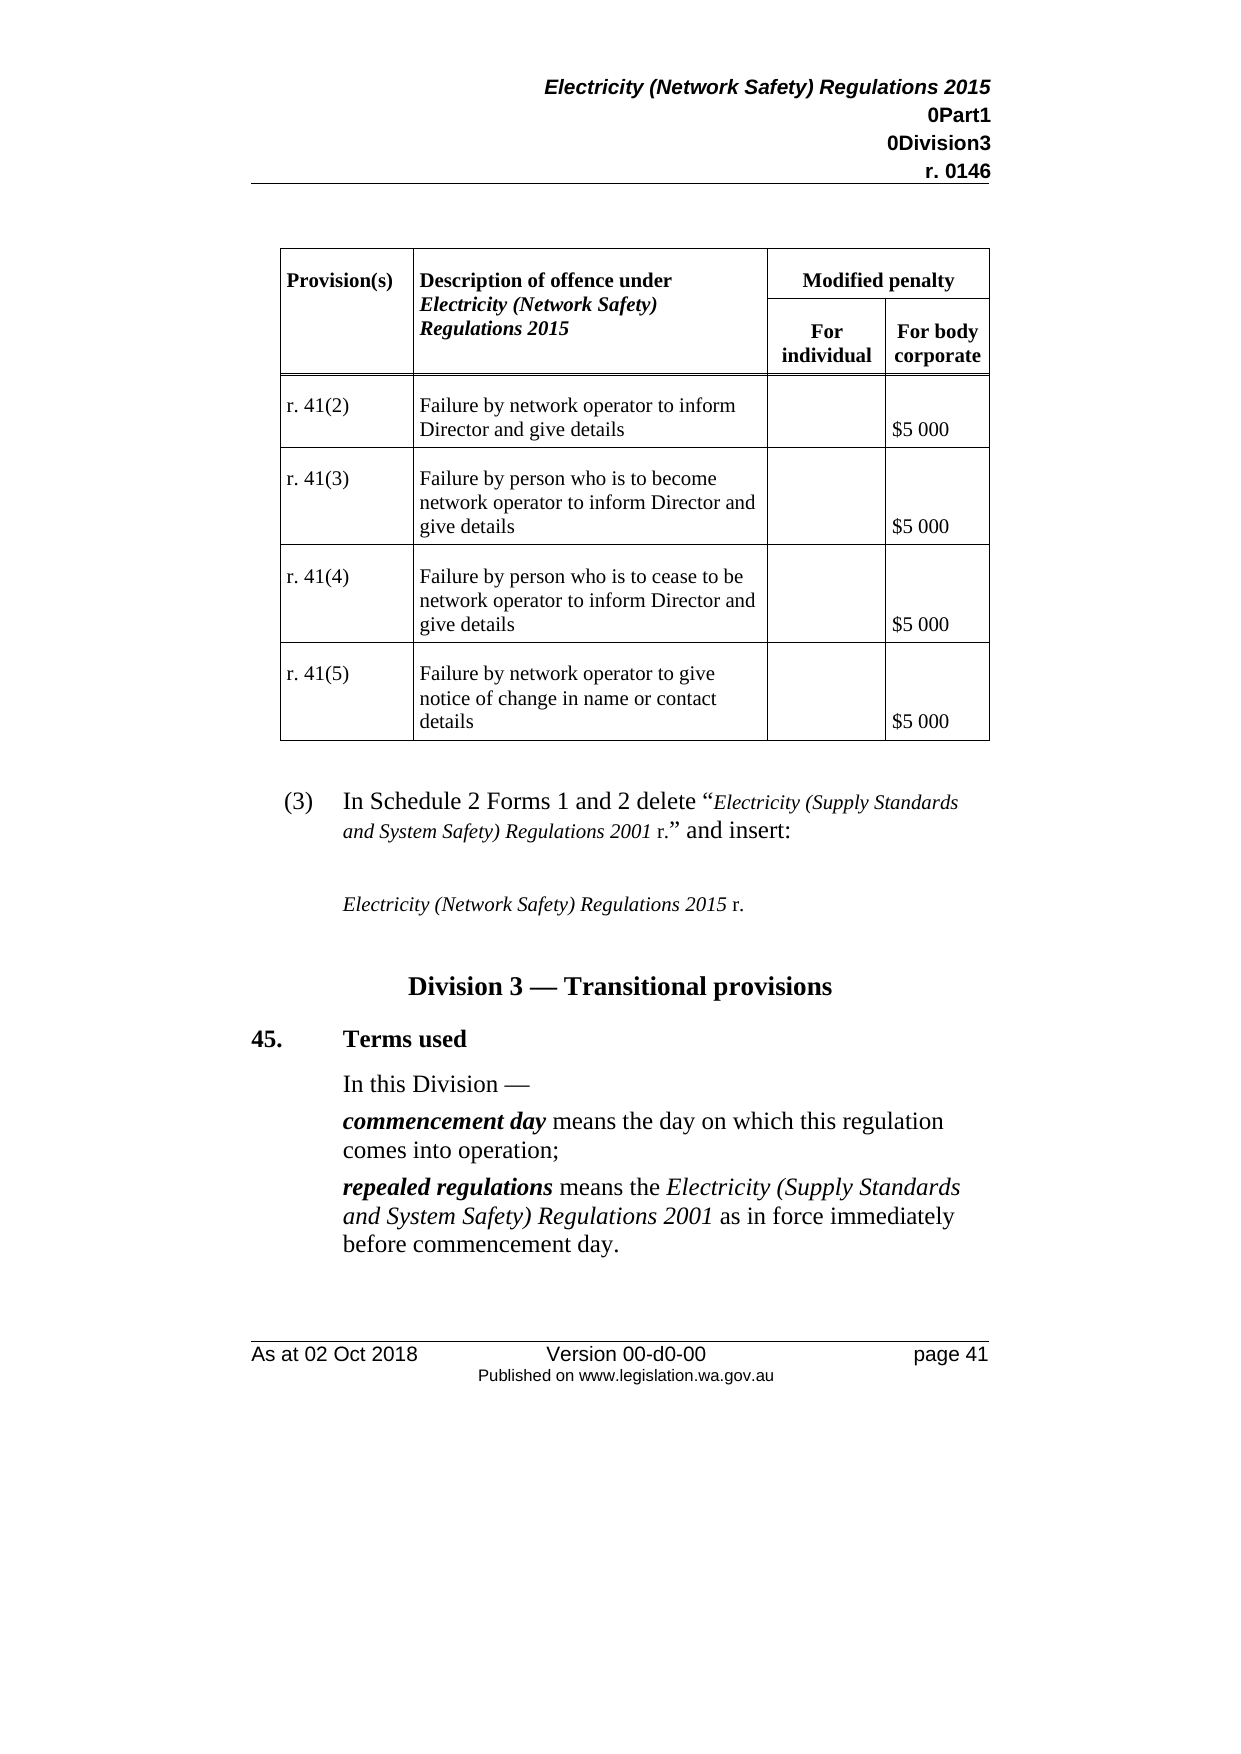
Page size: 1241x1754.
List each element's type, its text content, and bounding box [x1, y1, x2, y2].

table_cell [768, 643, 885, 739]
table_cell r. 41(2) [281, 376, 413, 447]
table_cell $5 000 [886, 376, 989, 447]
table_cell Failure by person who is to become network operator to inform Director and give details [414, 448, 767, 544]
text (3) In Schedule 2 Forms 1 and 2 delete “Electricity (Supply Standards and System Safety) Regulations 2001 r.” and insert: [251, 786, 989, 843]
text repealed regulations means the Electricity (Supply Standards and System Safety) Regulations 2001 as in force immediately before commencement day. [251, 1172, 989, 1258]
table_cell $5 000 [886, 448, 989, 544]
table_cell $5 000 [886, 643, 989, 739]
table_header Provision(s) [281, 249, 413, 373]
table_cell r. 41(4) [281, 545, 413, 642]
text commencement day means the day on which this regulation comes into operation; [251, 1106, 989, 1164]
table_cell For body corporate [886, 299, 989, 373]
table_cell r. 41(3) [281, 448, 413, 544]
table_cell Failure by network operator to give notice of change in name or contact details [414, 643, 767, 739]
text In this Division — [251, 1069, 989, 1098]
table_header Description of offence under Electricity (Network Safety) Regulations 2015 [414, 249, 767, 373]
table_cell [768, 376, 885, 447]
table_cell Failure by person who is to cease to be network operator to inform Director and give details [414, 545, 767, 642]
subtitle 45. Terms used [251, 1024, 989, 1052]
text Electricity (Network Safety) Regulations 2015 r. [251, 889, 989, 916]
table_cell Failure by network operator to inform Director and give details [414, 376, 767, 447]
table_cell [768, 448, 885, 544]
subtitle Division 3 — Transitional provisions [251, 970, 989, 1001]
table_header Modified penalty [768, 249, 989, 297]
table_cell For individual [768, 299, 885, 373]
table_cell r. 41(5) [281, 643, 413, 739]
table_cell [768, 545, 885, 642]
table_cell $5 000 [886, 545, 989, 642]
